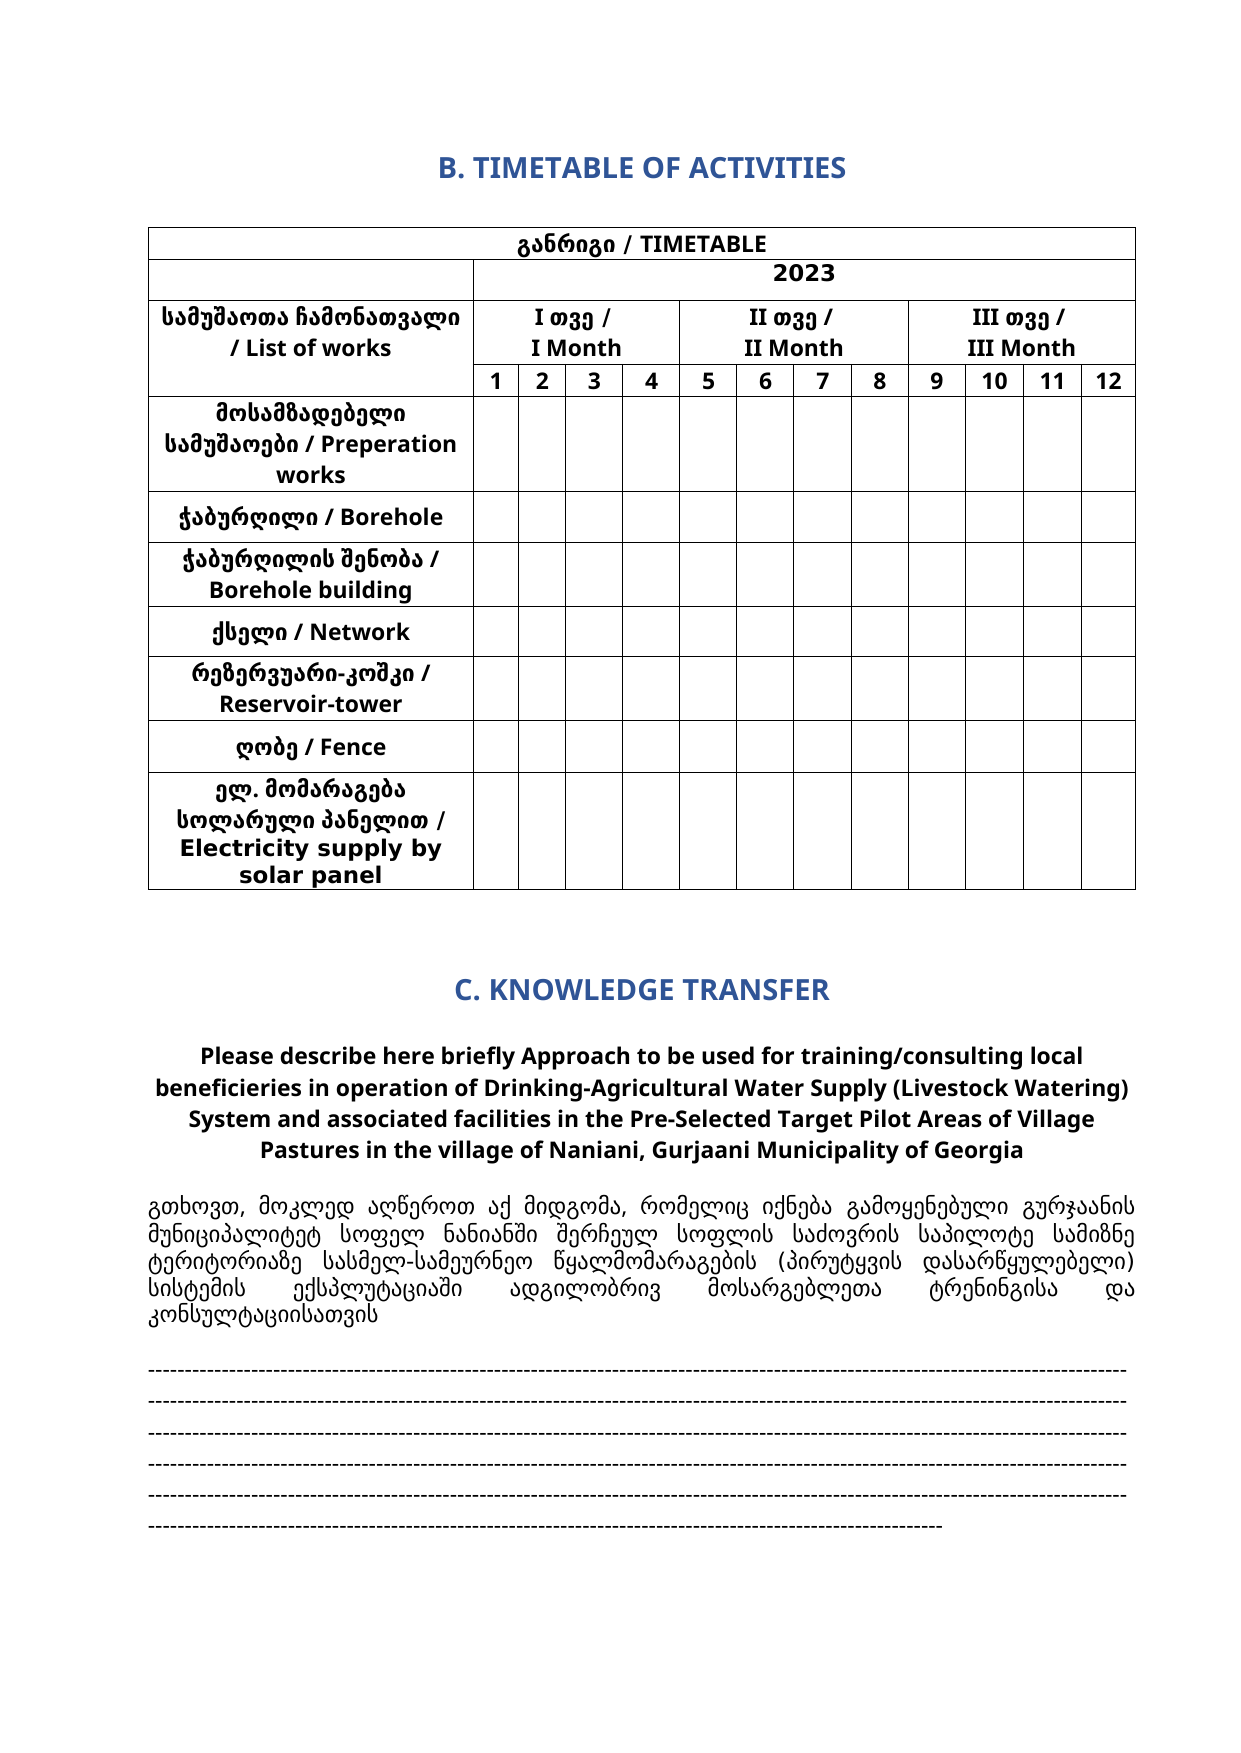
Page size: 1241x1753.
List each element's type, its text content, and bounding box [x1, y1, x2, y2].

table_cell 3 [566, 365, 622, 396]
table_cell [966, 492, 1023, 542]
table_cell [474, 543, 518, 606]
table_cell [566, 397, 622, 491]
table_cell სამუშაოთა ჩამონათვალი / List of works [149, 301, 473, 396]
table_cell [519, 492, 565, 542]
table_cell ჭაბურღილი / Borehole [149, 492, 473, 542]
table_cell [680, 543, 736, 606]
table_cell 8 [852, 365, 908, 396]
table_cell [1024, 543, 1081, 606]
table_cell [474, 492, 518, 542]
table_cell 11 [1024, 365, 1081, 396]
table_cell [1082, 543, 1135, 606]
table_cell [737, 543, 793, 606]
table_cell [680, 657, 736, 719]
table_cell [966, 607, 1023, 656]
table_cell [519, 607, 565, 656]
table_cell [1082, 657, 1135, 719]
table_cell [737, 397, 793, 491]
table_cell [794, 397, 851, 491]
table_cell [966, 773, 1023, 889]
table_cell [1024, 607, 1081, 656]
table_cell ქსელი / network [149, 607, 473, 656]
table_cell [737, 721, 793, 772]
table_cell [519, 721, 565, 772]
text ----------------------------------------------------------------------------------------------------------------------------------------------------------------------------------------------------------------------------------------------------------------------------------------------------------------------------------------------------------------------------------------------------------------------------------------------------------------------------------------------------------------------------------------------------------------------------------------------------------------------------------------------------------------------------------------------------------------------------------------------------------------------------------------------------- [148, 1353, 1136, 1541]
table_cell [737, 492, 793, 542]
table_cell [909, 607, 965, 656]
text გთხოვთ, მოკლედ აღწეროთ აქ მიდგომა, რომელიც იქნება გამოყენებული გურჯაანის მუნიციპალიტეტ სოფელ ნანიანში შერჩეულ სოფლის საძოვრის საპილოტე სამიზნე ტერიტორიაზე სასმელ-სამეურნეო წყალმომარაგების (პირუტყვის დასარწყულებელი) სისტემის ექსპლუტაციაში ადგილობრივ მოსარგებლეთა ტრენინგისა და კონსულტაციისათვის [148, 1190, 1136, 1328]
table_cell [474, 607, 518, 656]
table_cell 5 [680, 365, 736, 396]
table_cell [852, 657, 908, 719]
table_cell [149, 260, 473, 300]
table_cell მოსამზადებელი სამუშაოები / Preperation works [149, 397, 473, 491]
table_cell [737, 773, 793, 889]
table_cell [566, 721, 622, 772]
table_cell [852, 397, 908, 491]
table_cell [1082, 607, 1135, 656]
table_cell [1082, 721, 1135, 772]
table_cell ელ. მომარაგება სოლარული პანელით / Electricity supply by solar panel [149, 773, 473, 889]
table_cell 6 [737, 365, 793, 396]
table_cell [794, 657, 851, 719]
table_cell [680, 397, 736, 491]
table_cell ღობე / Fence [149, 721, 473, 772]
table_cell [794, 492, 851, 542]
table_cell [680, 773, 736, 889]
table_cell [680, 492, 736, 542]
table_cell [966, 721, 1023, 772]
table_cell [1082, 492, 1135, 542]
table_cell [680, 721, 736, 772]
table_cell [623, 773, 679, 889]
table_cell 12 [1082, 365, 1135, 396]
table_cell III თვე / III Month [909, 301, 1135, 364]
table_cell I თვე / I month [474, 301, 679, 364]
table_cell 7 [794, 365, 851, 396]
table_cell [852, 543, 908, 606]
table_cell [566, 607, 622, 656]
table_cell [519, 773, 565, 889]
table_cell [737, 607, 793, 656]
table_cell [737, 657, 793, 719]
table_cell 10 [966, 365, 1023, 396]
table_cell რეზერვუარი-კოშკი / Reservoir-tower [149, 657, 473, 719]
table_cell [1082, 397, 1135, 491]
table_cell [623, 607, 679, 656]
title Please describe here briefly Approach to be used for training/consulting local beneficieries in operation of Drinking-Agricultural Water Supply (Livestock Watering) System and associated facilities in the Pre-Selected Target Pilot Areas of Village Pastures in the village of Naniani, Gurjaani Municipality of Georgia [148, 1040, 1136, 1165]
table_cell [623, 657, 679, 719]
table_cell [566, 492, 622, 542]
table_cell [1024, 492, 1081, 542]
table_cell [852, 492, 908, 542]
table_cell [623, 543, 679, 606]
table_cell [966, 543, 1023, 606]
table_cell [566, 543, 622, 606]
table_cell [474, 773, 518, 889]
table_cell [566, 657, 622, 719]
table_cell 1 [474, 365, 518, 396]
table_cell [909, 492, 965, 542]
table_cell [474, 721, 518, 772]
table_cell [794, 721, 851, 772]
table_cell 2 [519, 365, 565, 396]
table_cell [1024, 721, 1081, 772]
table_cell 9 [909, 365, 965, 396]
table_cell [474, 397, 518, 491]
table_cell ჭაბურღილის შენობა / Borehole building [149, 543, 473, 606]
table_cell [1024, 657, 1081, 719]
table_cell [852, 773, 908, 889]
table_cell [909, 773, 965, 889]
table_cell [966, 397, 1023, 491]
table_cell [1024, 397, 1081, 491]
table_cell [680, 607, 736, 656]
table_header განრიგი / TimeTable [149, 228, 1135, 259]
table_cell [909, 397, 965, 491]
table_cell [519, 543, 565, 606]
table_cell [909, 543, 965, 606]
table_cell [794, 543, 851, 606]
table_cell 2023 [474, 260, 1135, 300]
table_cell [623, 721, 679, 772]
table_cell [909, 721, 965, 772]
table_cell II თვე / II Month [680, 301, 908, 364]
table_cell [852, 721, 908, 772]
table_cell [623, 397, 679, 491]
table_cell [519, 397, 565, 491]
table_cell [794, 773, 851, 889]
table_cell [852, 607, 908, 656]
table_cell [1082, 773, 1135, 889]
title B. Timetable of Activities [148, 148, 1136, 187]
table_cell [519, 657, 565, 719]
table_cell [474, 657, 518, 719]
title C. KNOWLEDGE TRANSFER [148, 969, 1136, 1009]
table_cell 4 [623, 365, 679, 396]
table_cell [1024, 773, 1081, 889]
table_cell [566, 773, 622, 889]
table_cell [794, 607, 851, 656]
table_cell [623, 492, 679, 542]
table_cell [966, 657, 1023, 719]
table_cell [909, 657, 965, 719]
